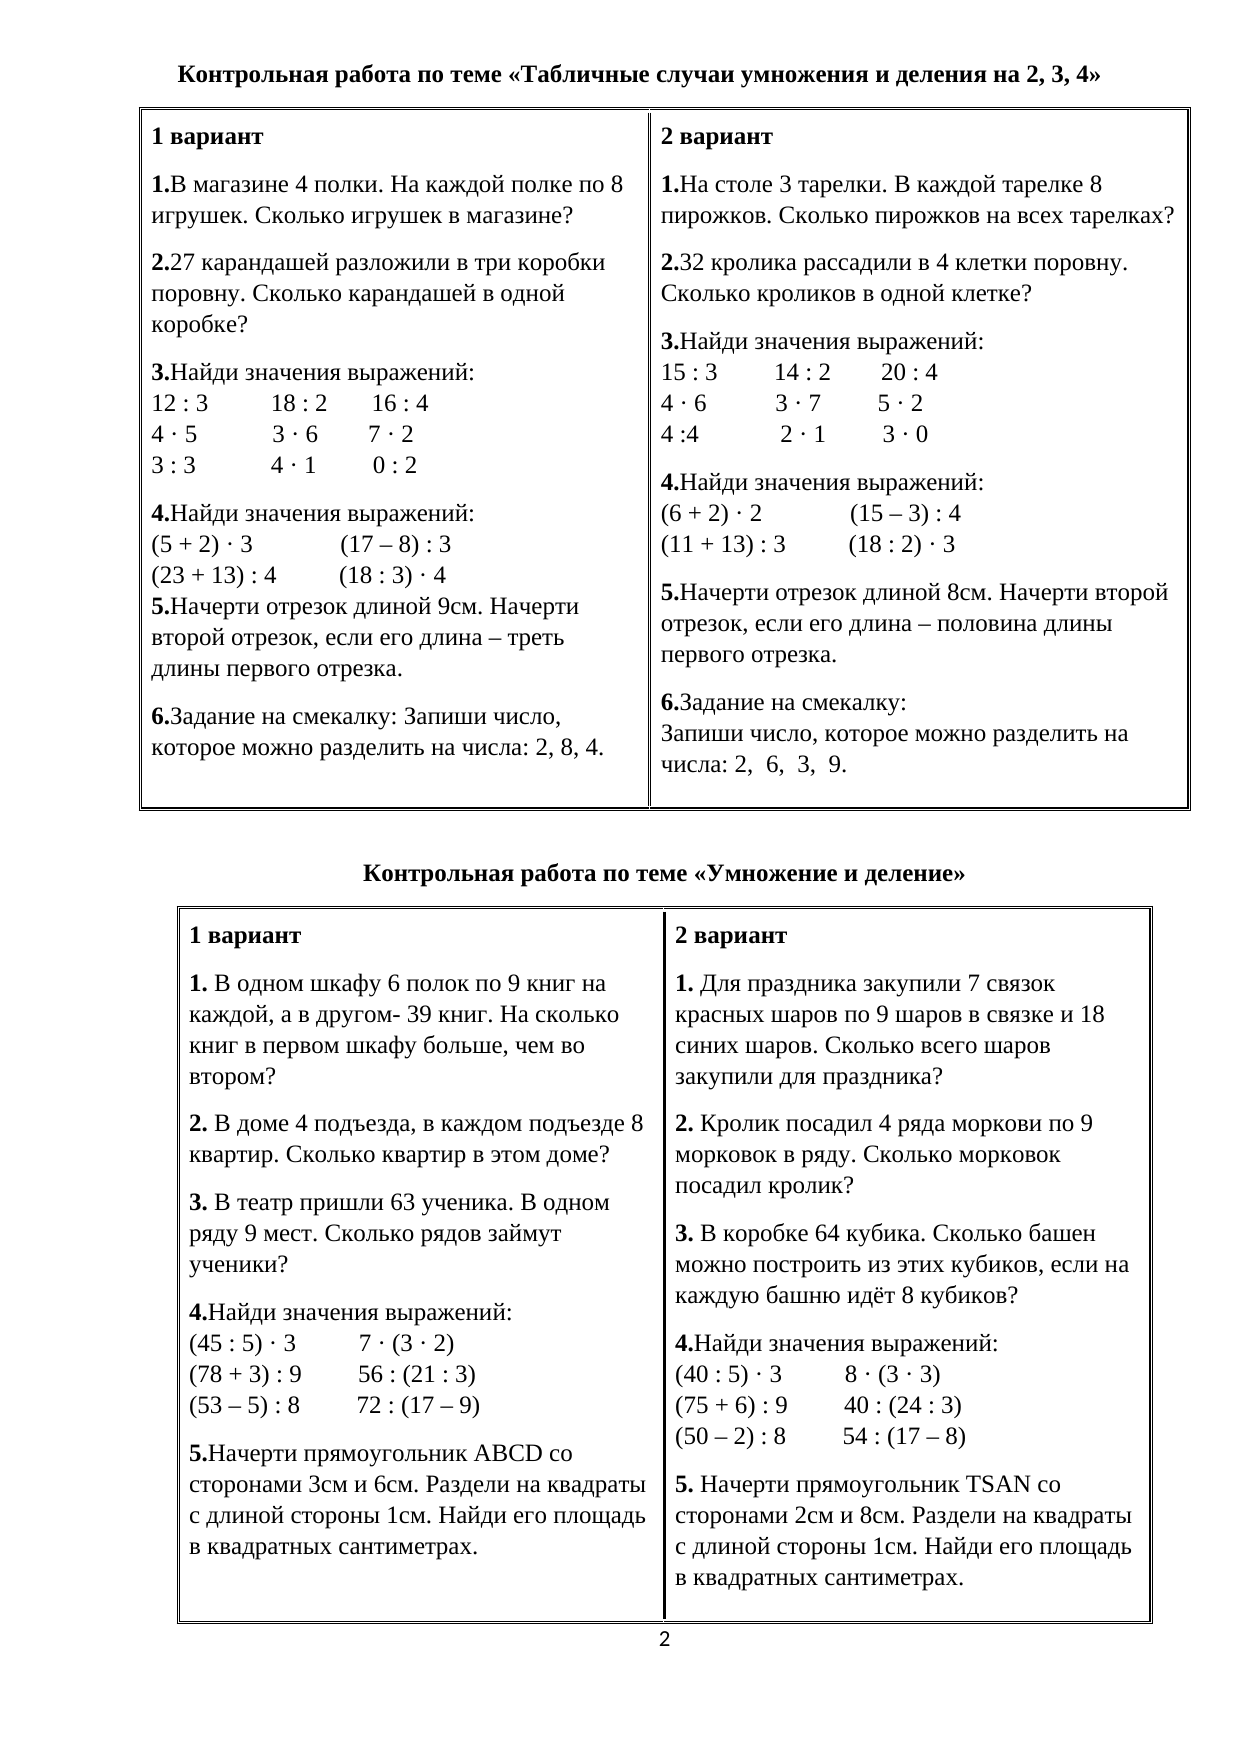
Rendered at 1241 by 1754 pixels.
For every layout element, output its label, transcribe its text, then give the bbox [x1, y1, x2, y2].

text Контрольная работа по теме «Умножение и деление» [177, 858, 1152, 887]
table_header 2 вариант 1.На столе 3 тарелки. В каждой тарелке 8 пирожков. Сколько пирожков на всех тарелках? 2.32 кролика рассадили в 4 клетки поровну. Сколько кроликов в одной клетке? 3.Найди значения выражений: 15 : 3 14 : 2 20 : 4 4 · 6 3 · 7 5 · 2 4 :4 2 · 1 3 · 0 4.Найди значения выражений: (6 + 2) · 2 (15 – 3) : 4 (11 + 13) : 3 (18 : 2) · 3 5.Начерти отрезок длиной 8см. Начерти второй отрезок, если его длина – половина длины первого отрезка. 6.Задание на смекалку: Запиши число, которое можно разделить на числа: 2, 6, 3, 9. [650, 110, 1187, 807]
table_header 2 вариант 1. Для праздника закупили 7 связок красных шаров по 9 шаров в связке и 18 синих шаров. Сколько всего шаров закупили для праздника? 2. Кролик посадил 4 ряда моркови по 9 морковок в ряду. Сколько морковок посадил кролик? 3. В коробке 64 кубика. Сколько башен можно построить из этих кубиков, если на каждую башню идёт 8 кубиков? 4.Найди значения выражений: (40 : 5) · 3 8 · (3 · 3) (75 + 6) : 9 40 : (24 : 3) (50 – 2) : 8 54 : (17 – 8) 5. Начерти прямоугольник TSAN со сторонами 2см и 8см. Раздели на квадраты с длиной стороны 1см. Найди его площадь в квадратных сантиметрах. [664, 909, 1149, 1621]
text Контрольная работа по теме «Табличные случаи умножения и деления на 2, 3, 4» [177, 59, 1152, 88]
table_header 1 вариант 1.В магазине 4 полки. На каждой полке по 8 игрушек. Сколько игрушек в магазине? 2.27 карандашей разложили в три коробки поровну. Сколько карандашей в одной коробке? 3.Найди значения выражений: 12 : 3 18 : 2 16 : 4 4 · 5 3 · 6 7 · 2 3 : 3 4 · 1 0 : 2 4.Найди значения выражений: (5 + 2) · 3 (17 – 8) : 3 (23 + 13) : 4 (18 : 3) · 4 5.Начерти отрезок длиной 9см. Начерти второй отрезок, если его длина – треть длины первого отрезка. 6.Задание на смекалку: Запиши число, которое можно разделить на числа: 2, 8, 4. [142, 110, 650, 807]
table_header 1 вариант 1. В одном шкафу 6 полок по 9 книг на каждой, а в другом- 39 книг. На сколько книг в первом шкафу больше, чем во втором? 2. В доме 4 подъезда, в каждом подъезде 8 квартир. Сколько квартир в этом доме? 3. В театр пришли 63 ученика. В одном ряду 9 мест. Сколько рядов займут ученики? 4.Найди значения выражений: (45 : 5) · 3 7 · (3 · 2) (78 + 3) : 9 56 : (21 : 3) (53 – 5) : 8 72 : (17 – 9) 5.Начерти прямоугольник АВСD со сторонами 3см и 6см. Раздели на квадраты с длиной стороны 1см. Найди его площадь в квадратных сантиметрах. [178, 907, 664, 1621]
